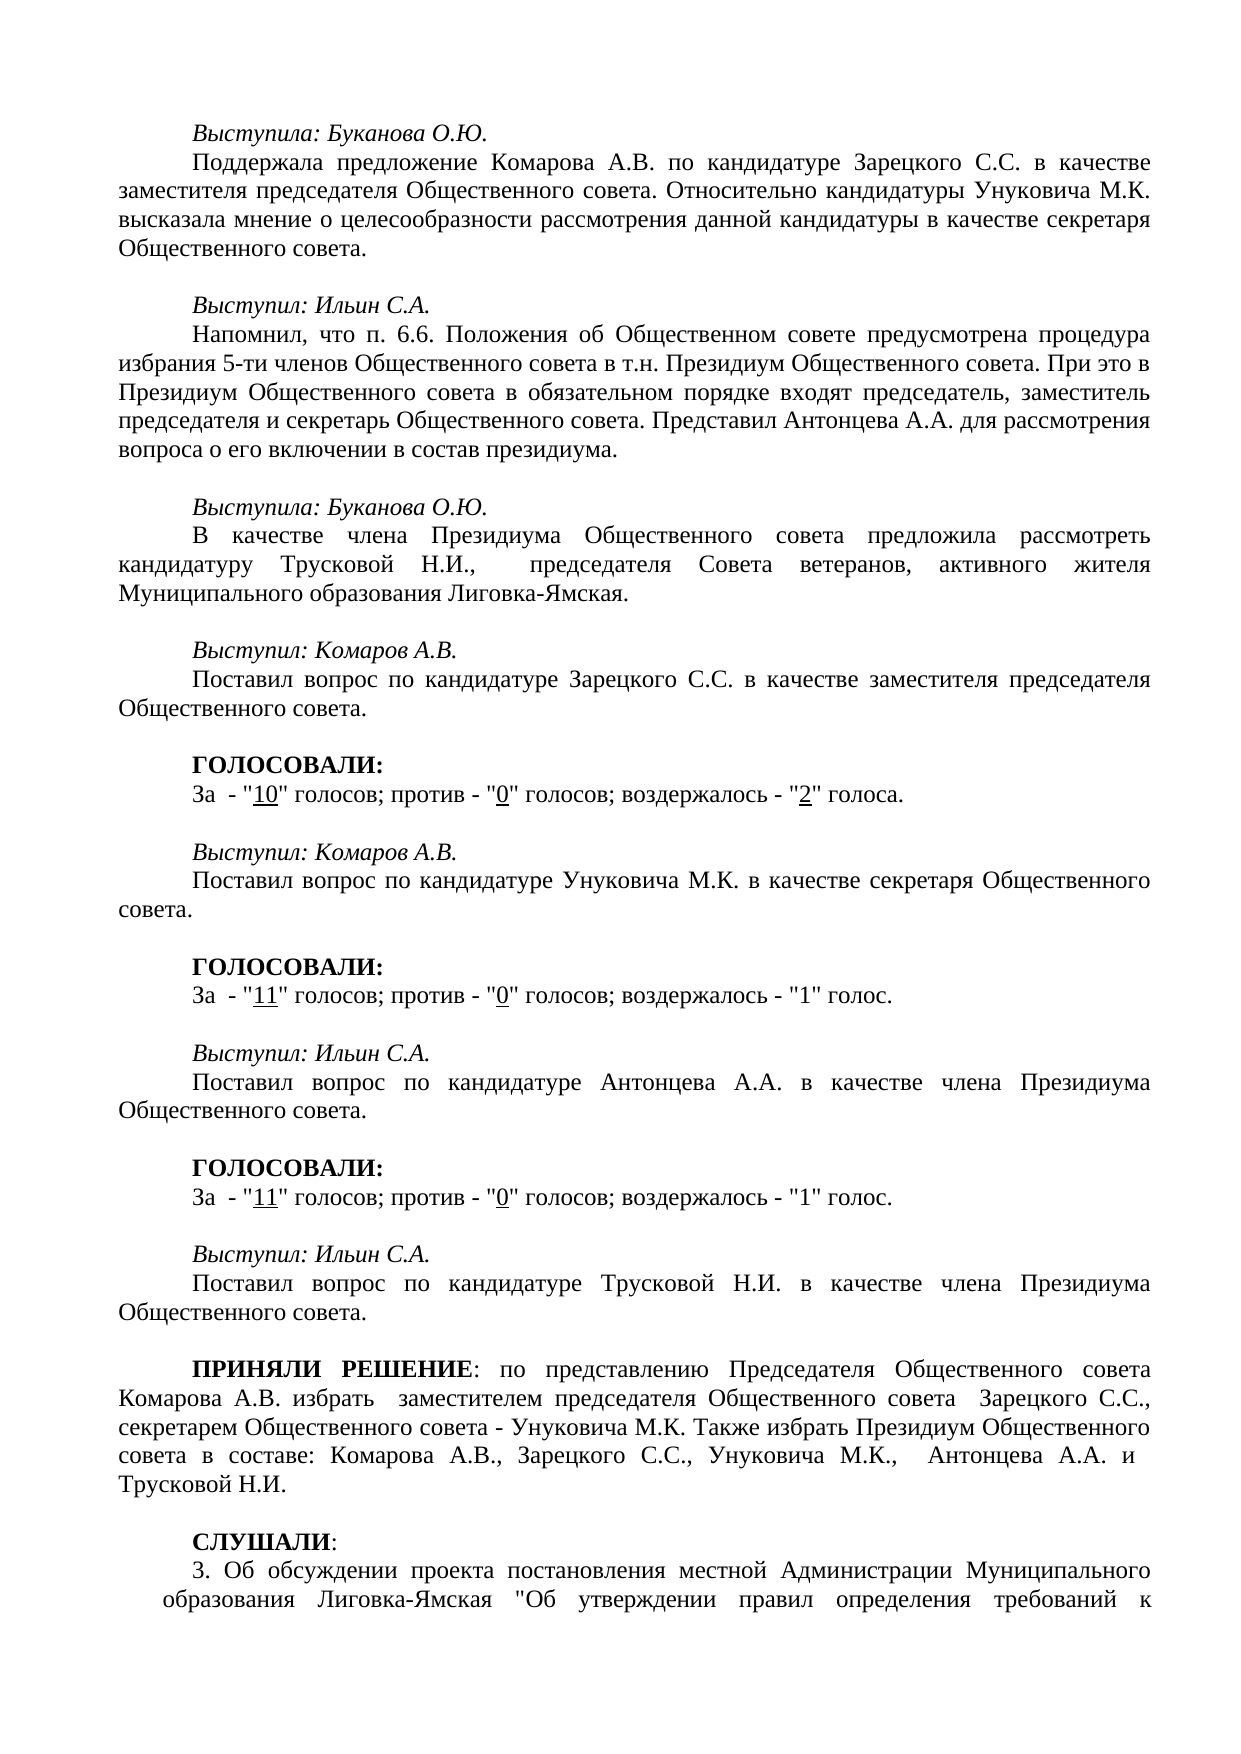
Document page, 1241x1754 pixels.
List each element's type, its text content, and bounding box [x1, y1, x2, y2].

text Выступила: Буканова О.Ю. [118, 118, 1152, 147]
text За - "10" голосов; против - "0" голосов; воздержалось - "2" голоса. [162, 779, 1152, 808]
text Выступил: Ильин С.А. [118, 291, 1152, 319]
text Выступила: Буканова О.Ю. [118, 492, 1152, 521]
text Выступил: Комаров А.В. [118, 837, 1152, 866]
text Поставил вопрос по кандидатуре Унуковича М.К. в качестве секретаря Общественного совета. [118, 866, 1152, 923]
text Выступил: Комаров А.В. [118, 636, 1152, 664]
text Напомнил, что п. 6.6. Положения об Общественном совете предусмотрена процедура избрания 5-ти членов Общественного совета в т.н. Президиум Общественного совета. При это в Президиум Общественного совета в обязательном порядке входят председатель, заместитель председателя и секретарь Общественного совета. Представил Антонцева А.А. для рассмотрения вопроса о его включении в состав президиума. [118, 319, 1152, 463]
text За - "11" голосов; против - "0" голосов; воздержалось - "1" голос. [162, 981, 1152, 1009]
text Поставил вопрос по кандидатуре Зарецкого С.С. в качестве заместителя председателя Общественного совета. [118, 664, 1152, 722]
text Поставил вопрос по кандидатуре Трусковой Н.И. в качестве члена Президиума Общественного совета. [118, 1268, 1152, 1326]
text ГОЛОСОВАЛИ: [162, 1153, 1152, 1182]
text За - "11" голосов; против - "0" голосов; воздержалось - "1" голос. [162, 1182, 1152, 1211]
text Выступил: Ильин С.А. [118, 1038, 1152, 1067]
text ГОЛОСОВАЛИ: [162, 751, 1152, 779]
text Выступил: Ильин С.А. [118, 1239, 1152, 1268]
text ПРИНЯЛИ РЕШЕНИЕ: по представлению Председателя Общественного совета Комарова А.В. избрать заместителем председателя Общественного совета Зарецкого С.С., секретарем Общественного совета - Унуковича М.К. Также избрать Президиум Общественного совета в составе: Комарова А.В., Зарецкого С.С., Унуковича М.К., Антонцева А.А. и Трусковой Н.И. [118, 1354, 1152, 1498]
text ГОЛОСОВАЛИ: [162, 952, 1152, 981]
text Поддержала предложение Комарова А.В. по кандидатуре Зарецкого С.С. в качестве заместителя председателя Общественного совета. Относительно кандидатуры Унуковича М.К. высказала мнение о целесообразности рассмотрения данной кандидатуры в качестве секретаря Общественного совета. [118, 147, 1152, 262]
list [118, 1527, 1152, 1613]
text Поставил вопрос по кандидатуре Антонцева А.А. в качестве члена Президиума Общественного совета. [118, 1067, 1152, 1124]
text В качестве члена Президиума Общественного совета предложила рассмотреть кандидатуру Трусковой Н.И., председателя Совета ветеранов, активного жителя Муниципального образования Лиговка-Ямская. [118, 521, 1152, 607]
